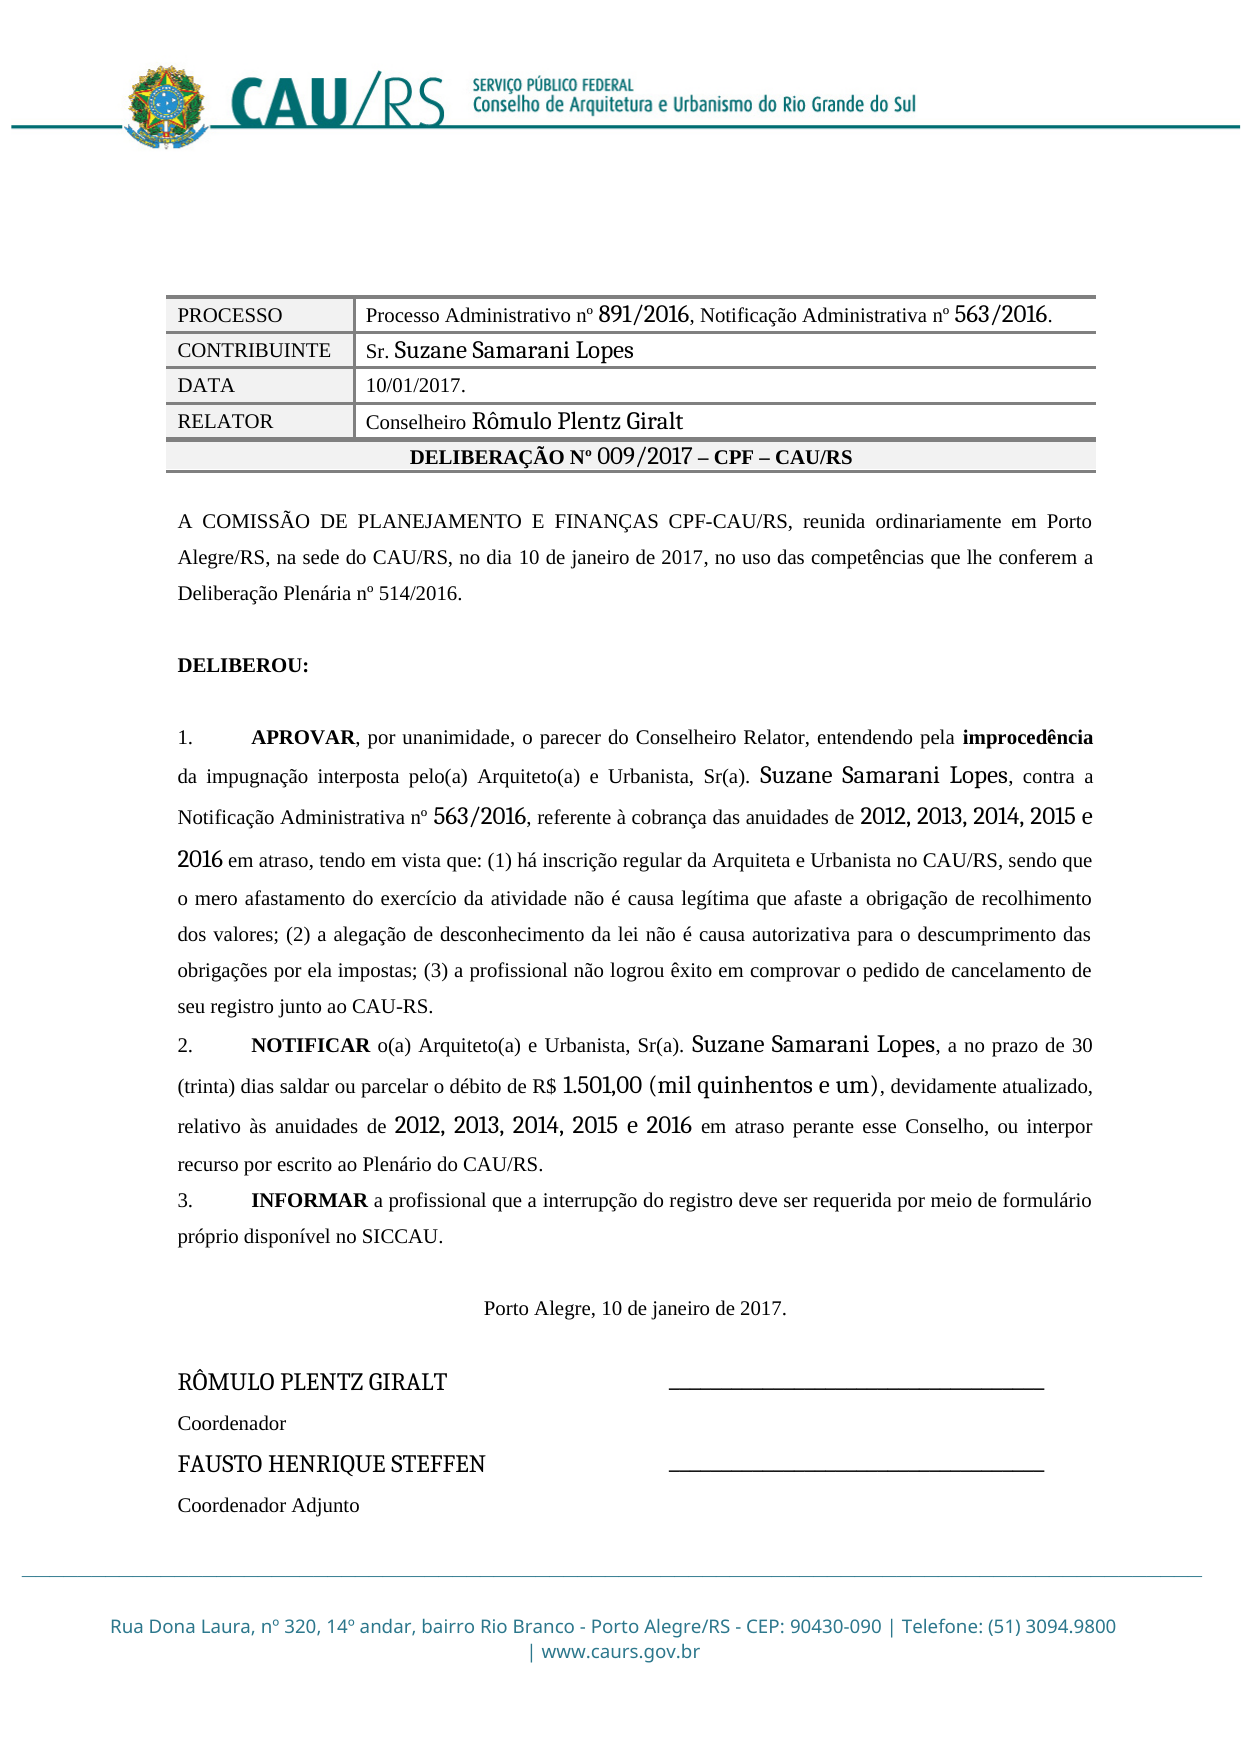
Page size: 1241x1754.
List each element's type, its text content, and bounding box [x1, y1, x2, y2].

table_cell RELATOR [166, 405, 353, 437]
table_header ____________________________________ [658, 1368, 1093, 1450]
table_header Processo Administrativo nº , Notificação Administrativa nº . [356, 299, 1096, 331]
text A COMISSÃO DE PLANEJAMENTO E FINANÇAS CPF-CAU/RS, reunida ordinariamente em Porto Alegre/RS, na sede do CAU/RS, no dia , no uso das competências que lhe conferem a Deliberação Plenária nº 514/2016. [177, 509, 1093, 605]
list NOTIFICAR o(a) Arquiteto(a) e Urbanista, Sr(a). , a no prazo de 30 (trinta) dias saldar ou parcelar o débito de R$ , devidamente atualizado, relativo às anuidades de em atraso perante esse Conselho, ou interpor recurso por escrito ao Plenário do CAU/RS. [177, 1030, 1093, 1176]
table_cell . [356, 369, 1096, 402]
table_cell Coordenador Adjunto [166, 1450, 658, 1531]
table_header Coordenador [166, 1368, 658, 1450]
table_cell Sr. [356, 334, 1096, 366]
table_cell Conselheiro [356, 405, 1096, 437]
table_header PROCESSO [166, 299, 353, 331]
table_cell DELIBERAÇÃO Nº – CPF – CAU/RS [166, 442, 1096, 469]
table_cell DATA [166, 369, 353, 402]
list INFORMAR a profissional que a interrupção do registro deve ser requerida por meio de formulário próprio disponível no SICCAU. [177, 1188, 1093, 1248]
text Porto Alegre, . [177, 1296, 1093, 1320]
picture [11, 0, 1241, 160]
list APROVAR, por unanimidade, o parecer do Conselheiro Relator, entendendo pela improcedência da impugnação interposta pelo(a) Arquiteto(a) e Urbanista, Sr(a). , contra a Notificação Administrativa nº , referente à cobrança das anuidades de em atraso, tendo em vista [177, 725, 1093, 1018]
table_cell ____________________________________ [658, 1450, 1093, 1531]
table_cell CONTRIBUINTE [166, 334, 353, 366]
text DELIBEROU: [177, 653, 1093, 677]
